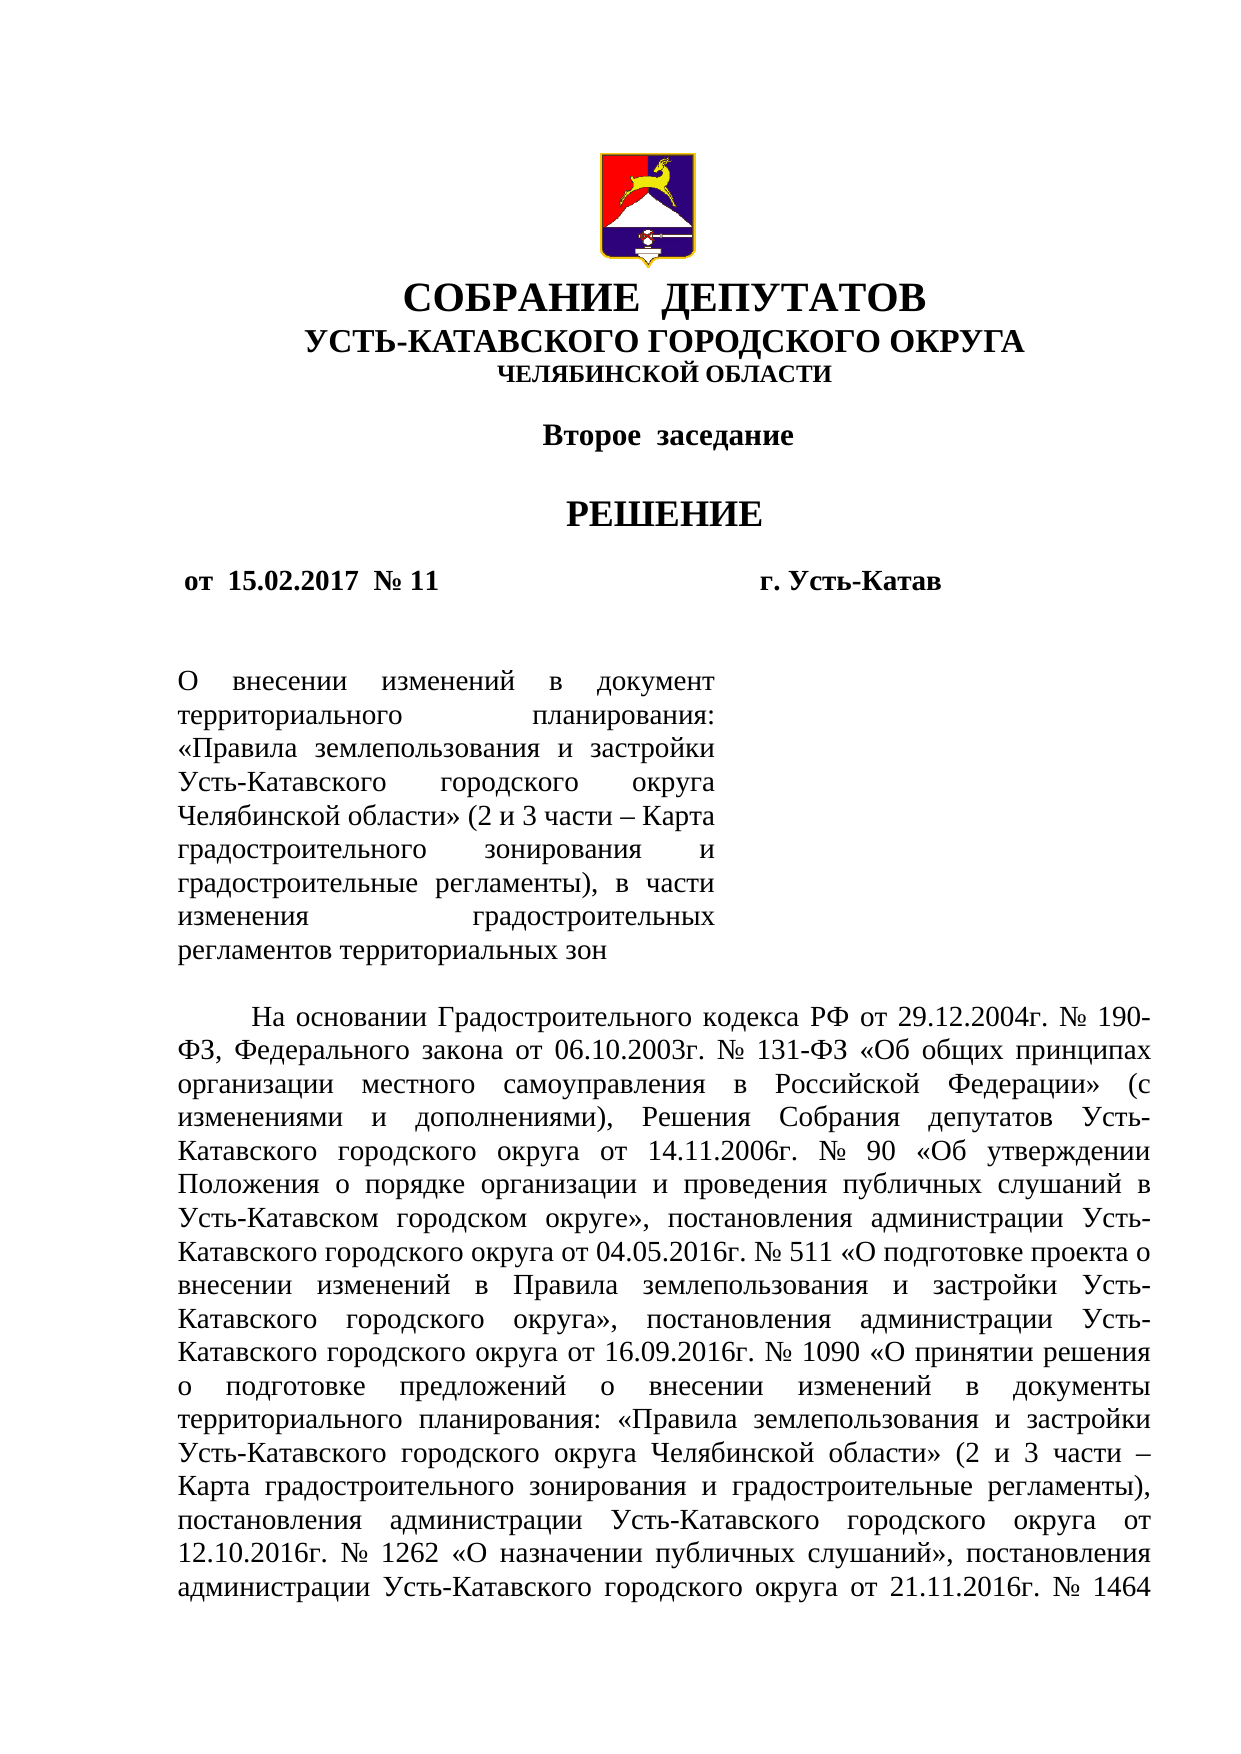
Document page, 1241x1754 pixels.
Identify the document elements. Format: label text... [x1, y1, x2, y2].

subtitle УСТЬ-КАТАВСКОГО ГОРОДСКОГО ОКРУГА [177, 321, 1152, 359]
text ЧЕЛЯБИНСКОЙ ОБЛАСТИ [177, 359, 1152, 388]
text О внесении изменений в документ территориального планирования: «Правила землепользования и застройки Усть-Катавского городского округа Челябинской области» (2 и 3 части – Карта градостроительного зонирования и градостроительные регламенты), в части изменения градостроительных регламентов территориальных зон [177, 663, 715, 965]
picture [589, 146, 714, 273]
text СОБРАНИЕ ДЕПУТАТОВ [177, 273, 1152, 321]
text РЕШЕНИЕ [177, 491, 1152, 534]
text от 15.02.2017 № 11 г. Усть-Катав [177, 563, 1152, 596]
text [177, 999, 1152, 1603]
text Второе заседание [177, 417, 1152, 453]
